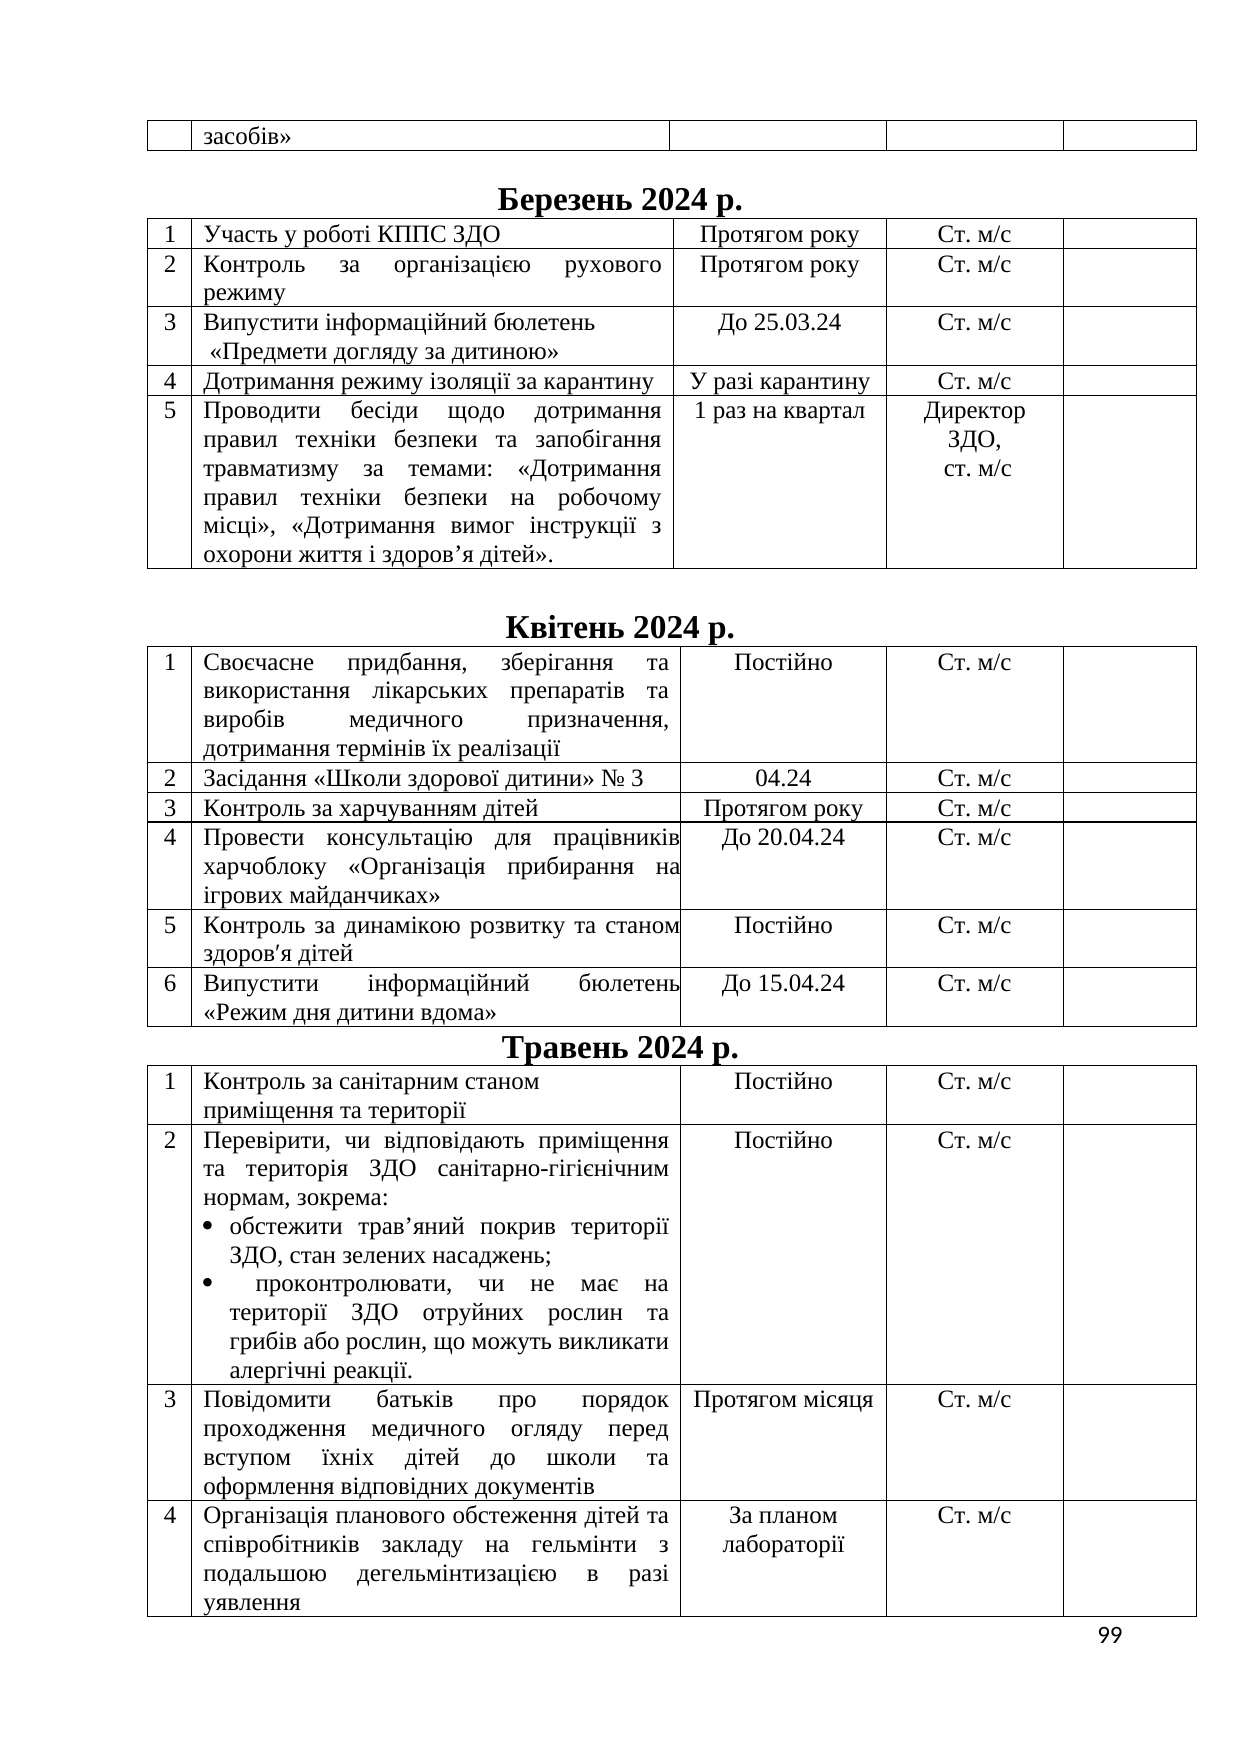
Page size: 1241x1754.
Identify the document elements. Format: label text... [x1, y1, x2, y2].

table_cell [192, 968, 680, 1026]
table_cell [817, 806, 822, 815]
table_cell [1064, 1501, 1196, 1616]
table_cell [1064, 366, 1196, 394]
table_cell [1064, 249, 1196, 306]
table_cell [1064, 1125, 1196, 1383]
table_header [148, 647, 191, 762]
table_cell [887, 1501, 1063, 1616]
text Квітень 2024 р. [118, 607, 1122, 646]
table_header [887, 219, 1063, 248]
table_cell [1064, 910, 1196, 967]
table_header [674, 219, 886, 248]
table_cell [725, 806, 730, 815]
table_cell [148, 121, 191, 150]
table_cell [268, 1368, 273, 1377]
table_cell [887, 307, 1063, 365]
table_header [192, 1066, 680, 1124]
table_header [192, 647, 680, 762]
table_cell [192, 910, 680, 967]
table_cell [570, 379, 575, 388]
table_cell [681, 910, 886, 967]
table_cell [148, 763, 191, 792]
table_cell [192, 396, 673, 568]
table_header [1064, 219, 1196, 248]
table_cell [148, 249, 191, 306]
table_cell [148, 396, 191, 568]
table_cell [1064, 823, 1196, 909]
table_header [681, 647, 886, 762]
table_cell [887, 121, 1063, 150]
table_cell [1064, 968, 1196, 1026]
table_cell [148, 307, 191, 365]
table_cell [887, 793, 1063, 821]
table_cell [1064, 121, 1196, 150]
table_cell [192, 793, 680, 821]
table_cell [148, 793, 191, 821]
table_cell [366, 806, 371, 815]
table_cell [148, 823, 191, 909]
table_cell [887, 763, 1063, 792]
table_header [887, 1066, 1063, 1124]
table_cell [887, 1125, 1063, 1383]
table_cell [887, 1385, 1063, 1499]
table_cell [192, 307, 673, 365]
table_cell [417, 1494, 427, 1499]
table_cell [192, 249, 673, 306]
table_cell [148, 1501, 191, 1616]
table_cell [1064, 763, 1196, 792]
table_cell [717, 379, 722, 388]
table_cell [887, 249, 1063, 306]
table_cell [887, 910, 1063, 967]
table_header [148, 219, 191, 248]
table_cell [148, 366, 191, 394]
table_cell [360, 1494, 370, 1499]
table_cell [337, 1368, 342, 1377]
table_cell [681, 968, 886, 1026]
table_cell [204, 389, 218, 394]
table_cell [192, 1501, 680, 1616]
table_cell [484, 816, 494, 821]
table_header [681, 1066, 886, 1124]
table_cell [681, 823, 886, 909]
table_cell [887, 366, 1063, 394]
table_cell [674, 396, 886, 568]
text Березень 2024 р. [118, 179, 1122, 218]
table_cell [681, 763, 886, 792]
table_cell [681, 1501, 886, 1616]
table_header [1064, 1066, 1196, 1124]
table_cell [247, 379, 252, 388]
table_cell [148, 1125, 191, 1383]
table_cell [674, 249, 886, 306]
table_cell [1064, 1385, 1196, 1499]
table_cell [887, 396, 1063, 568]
text Травень 2024 р. [118, 1027, 1122, 1065]
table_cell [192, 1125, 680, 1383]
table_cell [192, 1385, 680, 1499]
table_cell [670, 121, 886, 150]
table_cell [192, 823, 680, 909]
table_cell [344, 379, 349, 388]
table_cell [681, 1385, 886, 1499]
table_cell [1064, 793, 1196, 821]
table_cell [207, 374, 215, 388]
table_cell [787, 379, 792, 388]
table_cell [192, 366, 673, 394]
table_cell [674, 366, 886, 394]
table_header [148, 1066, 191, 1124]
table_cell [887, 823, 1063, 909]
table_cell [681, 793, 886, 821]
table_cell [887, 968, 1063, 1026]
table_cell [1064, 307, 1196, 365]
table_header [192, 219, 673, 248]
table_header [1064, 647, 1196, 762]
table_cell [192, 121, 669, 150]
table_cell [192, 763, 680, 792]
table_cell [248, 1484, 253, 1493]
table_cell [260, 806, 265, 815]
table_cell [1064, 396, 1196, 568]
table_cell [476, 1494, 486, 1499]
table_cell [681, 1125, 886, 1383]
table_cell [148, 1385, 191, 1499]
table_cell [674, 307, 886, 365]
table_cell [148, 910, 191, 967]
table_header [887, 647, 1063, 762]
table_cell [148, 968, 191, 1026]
